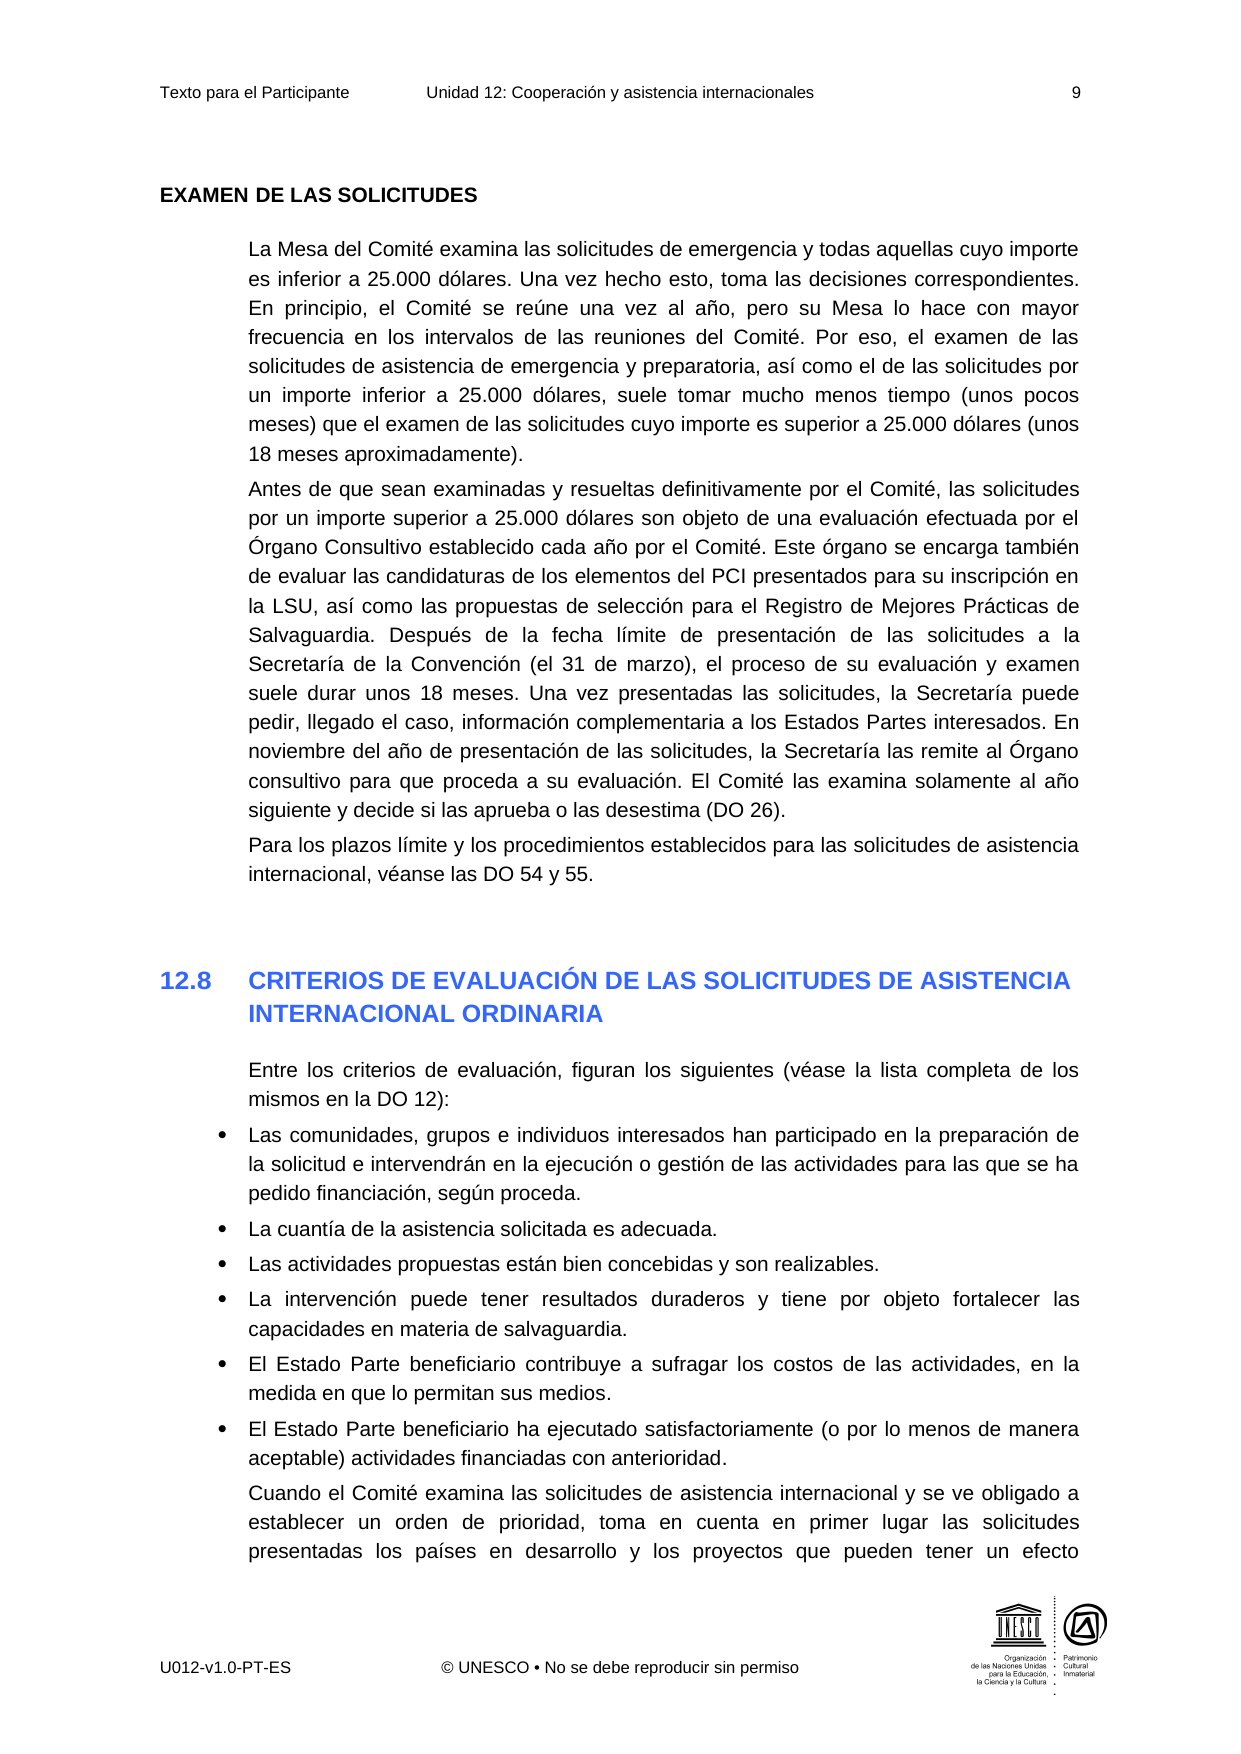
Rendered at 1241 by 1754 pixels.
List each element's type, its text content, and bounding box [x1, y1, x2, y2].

text Para los plazos límite y los procedimientos establecidos para las solicitudes de asistencia internacional, véanse las DO 54 y 55. [248, 829, 1081, 888]
text 12.8 Criterios de evaluación de las solicitudes de asistencia internacional ordinaria [159, 963, 1081, 1029]
text Antes de que sean examinadas y resueltas definitivamente por el Comité, las solicitudes por un importe superior a 25.000 dólares son objeto de una evaluación efectuada por el Órgano Consultivo establecido cada año por el Comité. Este órgano se encarga también de evaluar las candidaturas de los elementos del PCI presentados para su inscripción en la LSU, así como las propuestas de selección para el Registro de Mejores Prácticas de Salvaguardia. Después de la fecha límite de presentación de las solicitudes a la Secretaría de la Convención (el 31 de marzo), el proceso de su evaluación y examen suele durar unos 18 meses. Una vez presentadas las solicitudes, la Secretaría puede pedir, llegado el caso, información complementaria a los Estados Partes interesados. En noviembre del año de presentación de las solicitudes, la Secretaría las remite al Órgano consultivo para que proceda a su evaluación. El Comité las examina solamente al año siguiente y decide si las aprueba o las desestima (DO 26). [248, 473, 1081, 823]
text Las actividades propuestas están bien concebidas y son realizables. [218, 1248, 1081, 1277]
text La intervención puede tener resultados duraderos y tiene por objeto fortalecer las capacidades en materia de salvaguardia. [218, 1283, 1081, 1342]
text La cuantía de la asistencia solicitada es adecuada. [218, 1213, 1081, 1242]
text El Estado Parte beneficiario ha ejecutado satisfactoriamente (o por lo menos de manera aceptable) actividades financiadas con anterioridad. [218, 1413, 1081, 1471]
text Las comunidades, grupos e individuos interesados han participado en la preparación de la solicitud e intervendrán en la ejecución o gestión de las actividades para las que se ha pedido financiación, según proceda. [218, 1119, 1081, 1206]
text Entre los criterios de evaluación, figuran los siguientes (véase la lista completa de los mismos en la DO 12): [248, 1054, 1081, 1113]
subtitle Examen de las solicitudes [159, 177, 1081, 208]
picture [971, 1596, 1107, 1695]
text El Estado Parte beneficiario contribuye a sufragar los costos de las actividades, en la medida en que lo permitan sus medios. [218, 1348, 1081, 1406]
text La Mesa del Comité examina las solicitudes de emergencia y todas aquellas cuyo importe es inferior a 25.000 dólares. Una vez hecho esto, toma las decisiones correspondientes. En principio, el Comité se reúne una vez al año, pero su Mesa lo hace con mayor frecuencia en los intervalos de las reuniones del Comité. Por eso, el examen de las solicitudes de asistencia de emergencia y preparatoria, así como el de las solicitudes por un importe inferior a 25.000 dólares, suele tomar mucho menos tiempo (unos pocos meses) que el examen de las solicitudes cuyo importe es superior a 25.000 dólares (unos 18 meses aproximadamente). [248, 233, 1081, 467]
